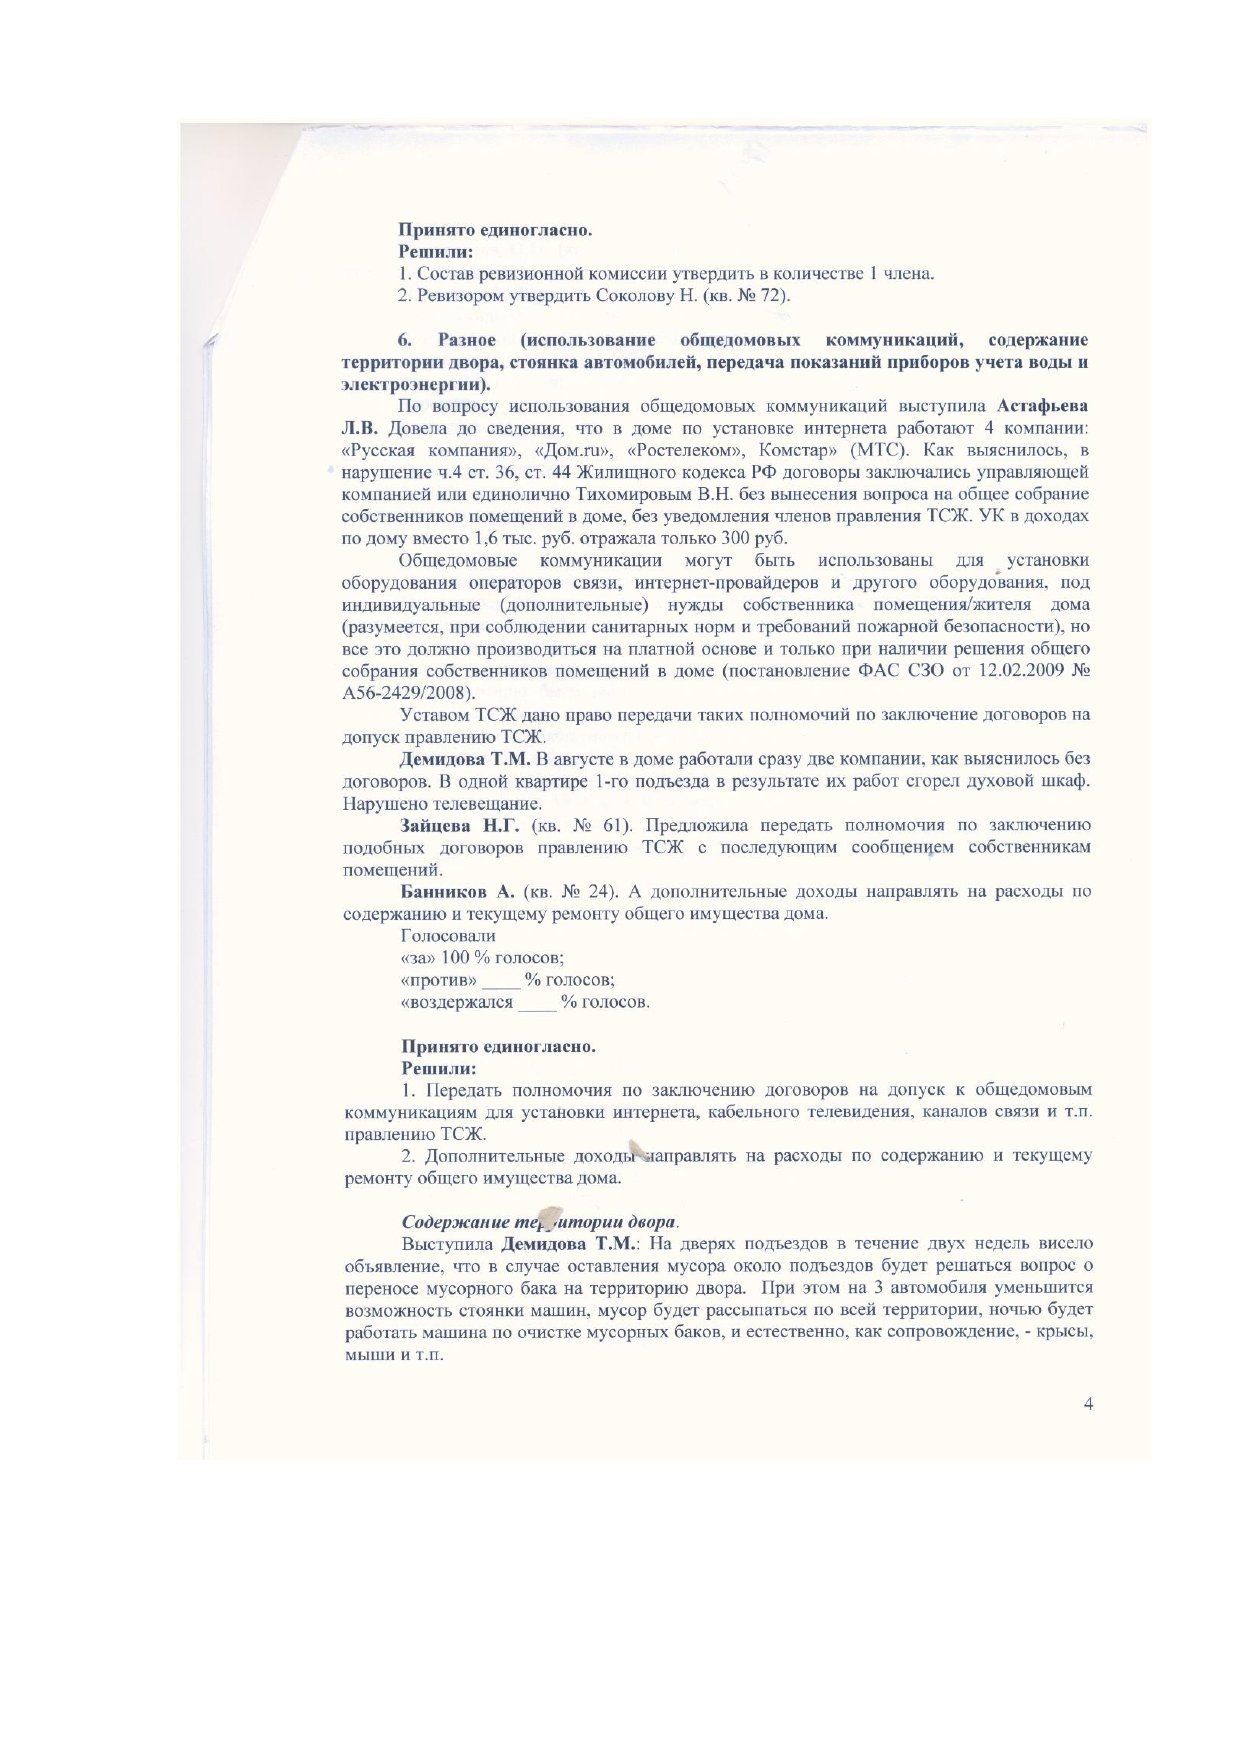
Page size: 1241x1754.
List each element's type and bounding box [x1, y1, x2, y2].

picture [177, 118, 1152, 1460]
